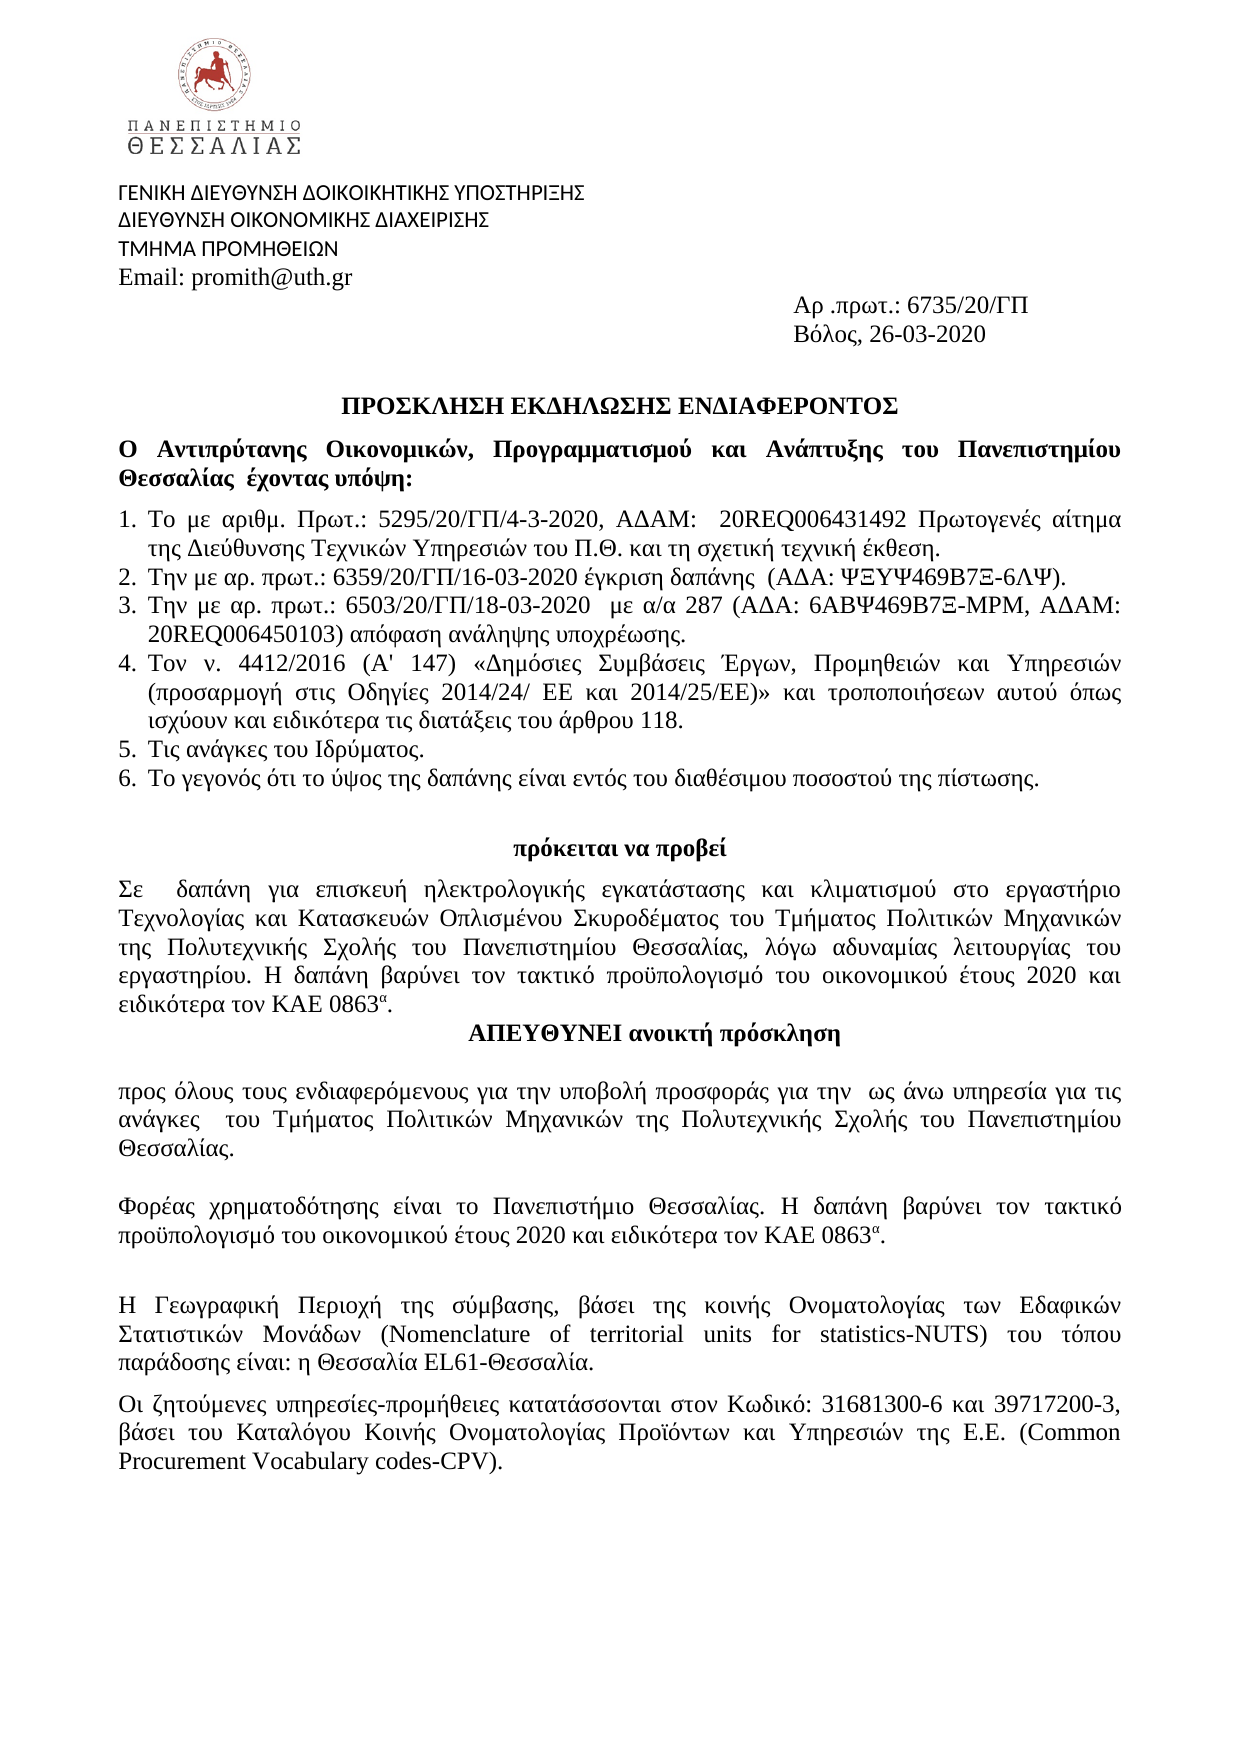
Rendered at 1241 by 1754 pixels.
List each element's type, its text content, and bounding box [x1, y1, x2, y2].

text πρόκειται να προβεί [118, 833, 1122, 862]
text ΓΕΝΙΚΗ ΔΙΕΥΘΥΝΣΗ ΔΟΙΚΟΙΚΗΤΙΚΗΣ ΥΠΟΣΤΗΡΙΞΗΣ [118, 178, 1122, 206]
list Την με αρ. πρωτ.: 6359/20/ΓΠ/16-03-2020 έγκριση δαπάνης (ΑΔΑ: ΨΞΥΨ469Β7Ξ-6ΛΨ). [118, 562, 1122, 590]
text Αρ .πρωτ.: 6735/20/ΓΠ [718, 290, 1122, 319]
list Το γεγονός ότι το ύψος της δαπάνης είναι εντός του διαθέσιμου ποσοστού της πίστωσης. [118, 763, 1122, 792]
list Το με αριθμ. Πρωτ.: 5295/20/ΓΠ/4-3-2020, ΑΔΑΜ: 20REQ006431492 Πρωτογενές αίτημα της Διεύθυνσης Τεχνικών Υπηρεσιών του Π.Θ. και τη σχετική τεχνική έκθεση. [118, 504, 1122, 562]
text ΔΙΕΥΘΥΝΣΗ ΟΙΚΟΝΟΜΙΚΗΣ ΔΙΑΧΕΙΡΙΣΗΣ [118, 206, 1122, 234]
text Email: promith@uth.gr [118, 262, 1122, 290]
text προς όλους τους ενδιαφερόμενους για την υποβολή προσφοράς για την ως άνω υπηρεσία για τις ανάγκες του Τμήματος Πολιτικών Μηχανικών της Πολυτεχνικής Σχολής του Πανεπιστημίου Θεσσαλίας. [118, 1076, 1122, 1162]
text ΑΠΕΥΘΥΝΕΙ ανοικτή πρόσκληση [118, 1018, 1122, 1047]
text Βόλος, 26-03-2020 [118, 319, 1122, 348]
text Σε δαπάνη για επισκευή ηλεκτρολογικής εγκατάστασης και κλιματισμού στο εργαστήριο Τεχνολογίας και Κατασκευών Οπλισμένου Σκυροδέματος του Τμήματος Πολιτικών Μηχανικών της Πολυτεχνικής Σχολής του Πανεπιστημίου Θεσσαλίας, λόγω αδυναμίας λειτουργίας του εργαστηρίου. Η δαπάνη βαρύνει τον τακτικό προϋπολογισμό του οικονομικού έτους 2020 και ειδικότερα τον ΚΑΕ 0863α. [118, 874, 1122, 1018]
picture [118, 29, 309, 164]
text ΤΜΗΜΑ ΠΡΟΜΗΘΕΙΩΝ [118, 234, 1122, 262]
text Οι ζητούμενες υπηρεσίες-προμήθειες κατατάσσονται στον Κωδικό: 31681300-6 και 39717200-3, βάσει του Καταλόγου Κοινής Ονοματολογίας Προϊόντων και Υπηρεσιών της Ε.Ε. (Common Procurement Vocabulary codes-CPV). [118, 1389, 1122, 1475]
list Την με αρ. πρωτ.: 6503/20/ΓΠ/18-03-2020 με α/α 287 (ΑΔΑ: 6ΑΒΨ469Β7Ξ-ΜΡΜ, ΑΔΑΜ: 20REQ006450103) απόφαση ανάληψης υποχρέωσης. [118, 590, 1122, 648]
text Φορέας χρηματοδότησης είναι το Πανεπιστήμιο Θεσσαλίας. Η δαπάνη βαρύνει τον τακτικό προϋπολογισμό του οικονομικού έτους 2020 και ειδικότερα τον ΚΑΕ 0863α. [118, 1191, 1122, 1249]
text ΠΡΟΣΚΛΗΣΗ ΕΚΔΗΛΩΣΗΣ ΕΝΔΙΑΦΕΡΟΝΤΟΣ [118, 391, 1122, 420]
list Τον ν. 4412/2016 (Α' 147) «Δημόσιες Συμβάσεις Έργων, Προμηθειών και Υπηρεσιών (προσαρμογή στις Οδηγίες 2014/24/ ΕΕ και 2014/25/ΕΕ)» και τροποποιήσεων αυτού όπως ισχύουν και ειδικότερα τις διατάξεις του άρθρου 118. [118, 648, 1122, 734]
list Τις ανάγκες του Ιδρύματος. [118, 734, 1122, 763]
text Η Γεωγραφική Περιοχή της σύμβασης, βάσει της κοινής Ονοματολογίας των Εδαφικών Στατιστικών Μονάδων (Nomenclature of territorial units for statistics-NUTS) του τόπου παράδοσης είναι: η Θεσσαλία EL61-Θεσσαλία. [118, 1290, 1122, 1376]
text Ο Αντιπρύτανης Οικονομικών, Προγραμματισμού και Ανάπτυξης του Πανεπιστημίου Θεσσαλίας έχοντας υπόψη: [118, 434, 1122, 492]
